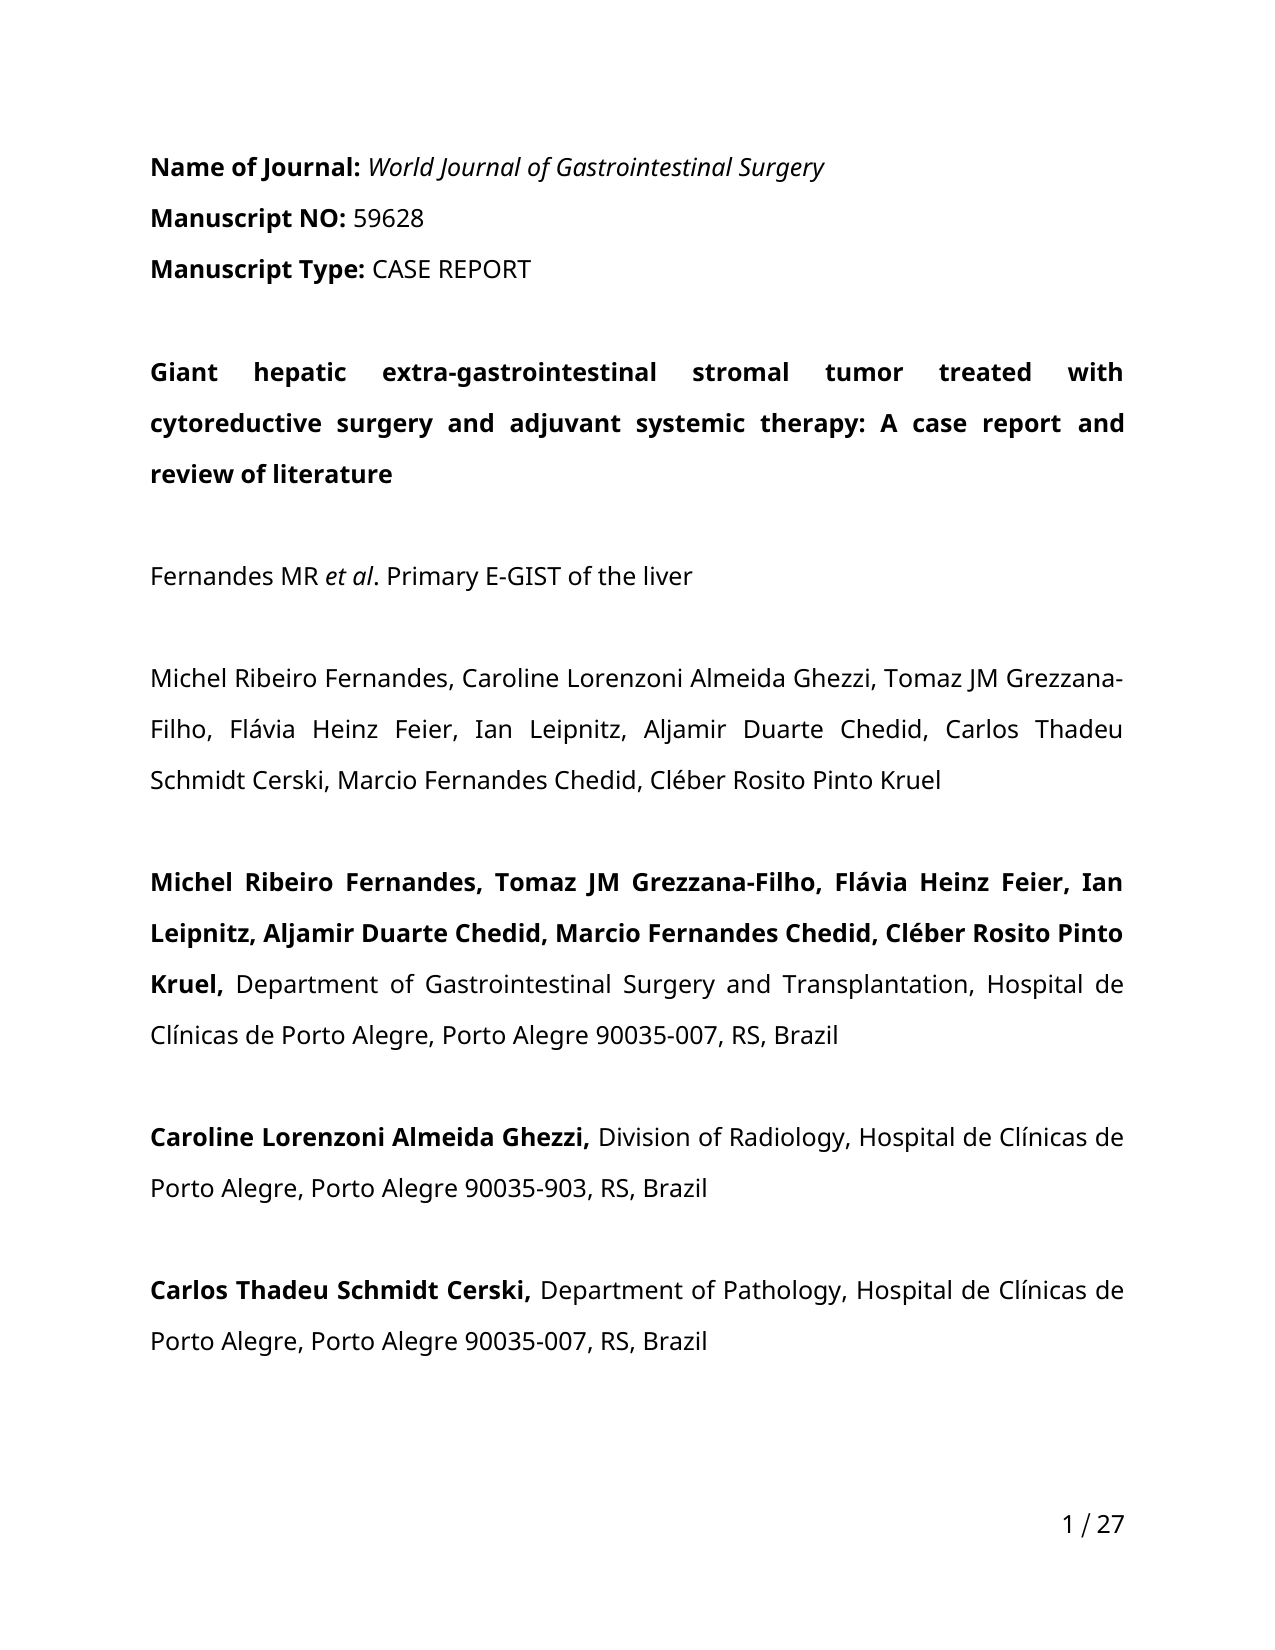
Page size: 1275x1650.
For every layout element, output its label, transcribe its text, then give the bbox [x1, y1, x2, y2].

text Giant hepatic extra-gastrointestinal stromal tumor treated with cytoreductive surgery and adjuvant systemic therapy: A case report and review of literature [150, 354, 1125, 490]
text Fernandes MR et al. Primary E-GIST of the liver [150, 558, 1125, 592]
text Michel Ribeiro Fernandes, Caroline Lorenzoni Almeida Ghezzi, Tomaz JM Grezzana-Filho, Flávia Heinz Feier, Ian Leipnitz, Aljamir Duarte Chedid, Carlos Thadeu Schmidt Cerski, Marcio Fernandes Chedid, Cléber Rosito Pinto Kruel [150, 660, 1125, 797]
text Manuscript NO: 59628 [150, 201, 1125, 235]
text Michel Ribeiro Fernandes, Tomaz JM Grezzana-Filho, Flávia Heinz Feier, Ian Leipnitz, Aljamir Duarte Chedid, Marcio Fernandes Chedid, Cléber Rosito Pinto Kruel, Department of Gastrointestinal Surgery and Transplantation, Hospital de Clínicas de Porto Alegre, Porto Alegre 90035-007, RS, Brazil [150, 864, 1125, 1052]
text Manuscript Type: CASE REPORT [150, 252, 1125, 286]
text Caroline Lorenzoni Almeida Ghezzi, Division of Radiology, Hospital de Clínicas de Porto Alegre, Porto Alegre 90035-903, RS, Brazil [150, 1120, 1125, 1205]
text Carlos Thadeu Schmidt Cerski, Department of Pathology, Hospital de Clínicas de Porto Alegre, Porto Alegre 90035-007, RS, Brazil [150, 1273, 1125, 1358]
text Name of Journal: World Journal of Gastrointestinal Surgery [150, 150, 1125, 184]
